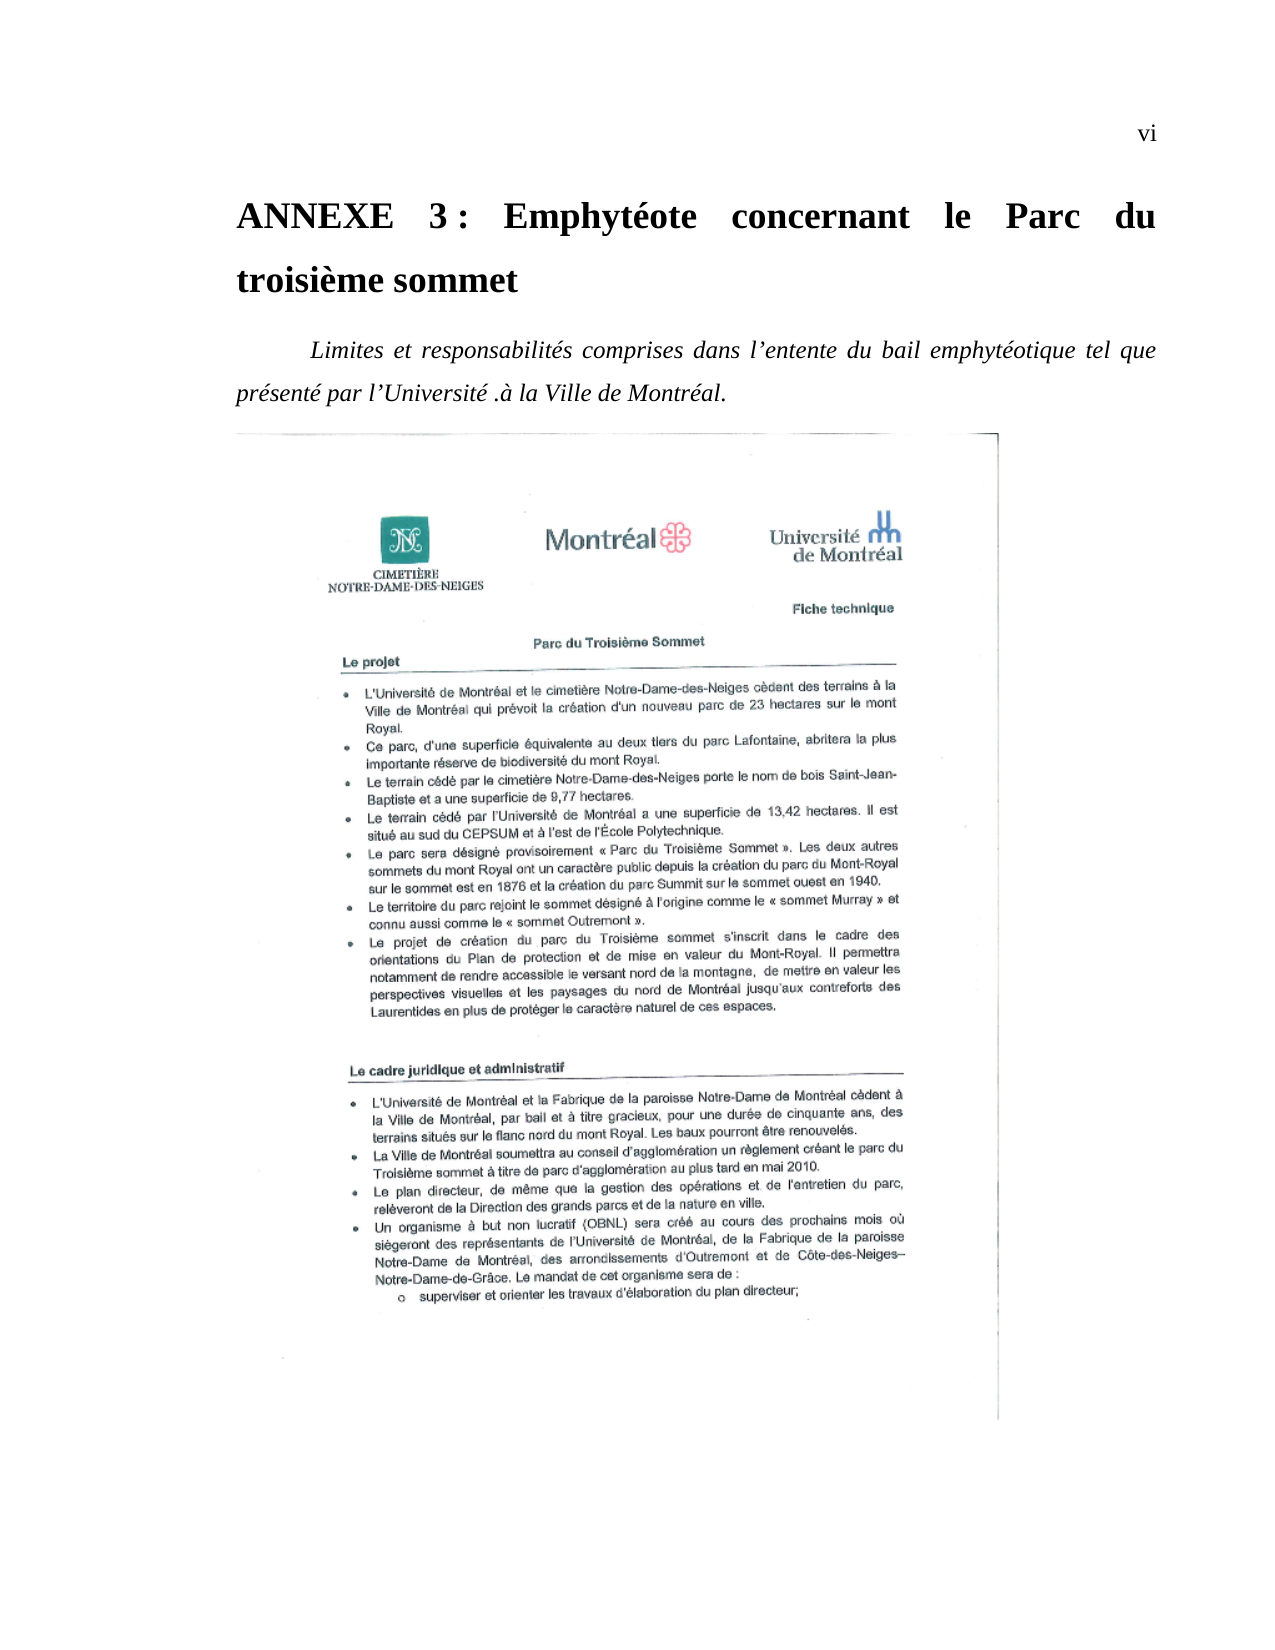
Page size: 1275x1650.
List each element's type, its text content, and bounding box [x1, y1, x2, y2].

text ANNEXE 3 : Emphytéote concernant le Parc du troisième sommet [236, 193, 1157, 301]
picture [236, 433, 1000, 1420]
text Limites et responsabilités comprises dans l’entente du bail emphytéotique tel que présenté par l’Université .à la Ville de Montréal. [236, 335, 1157, 407]
